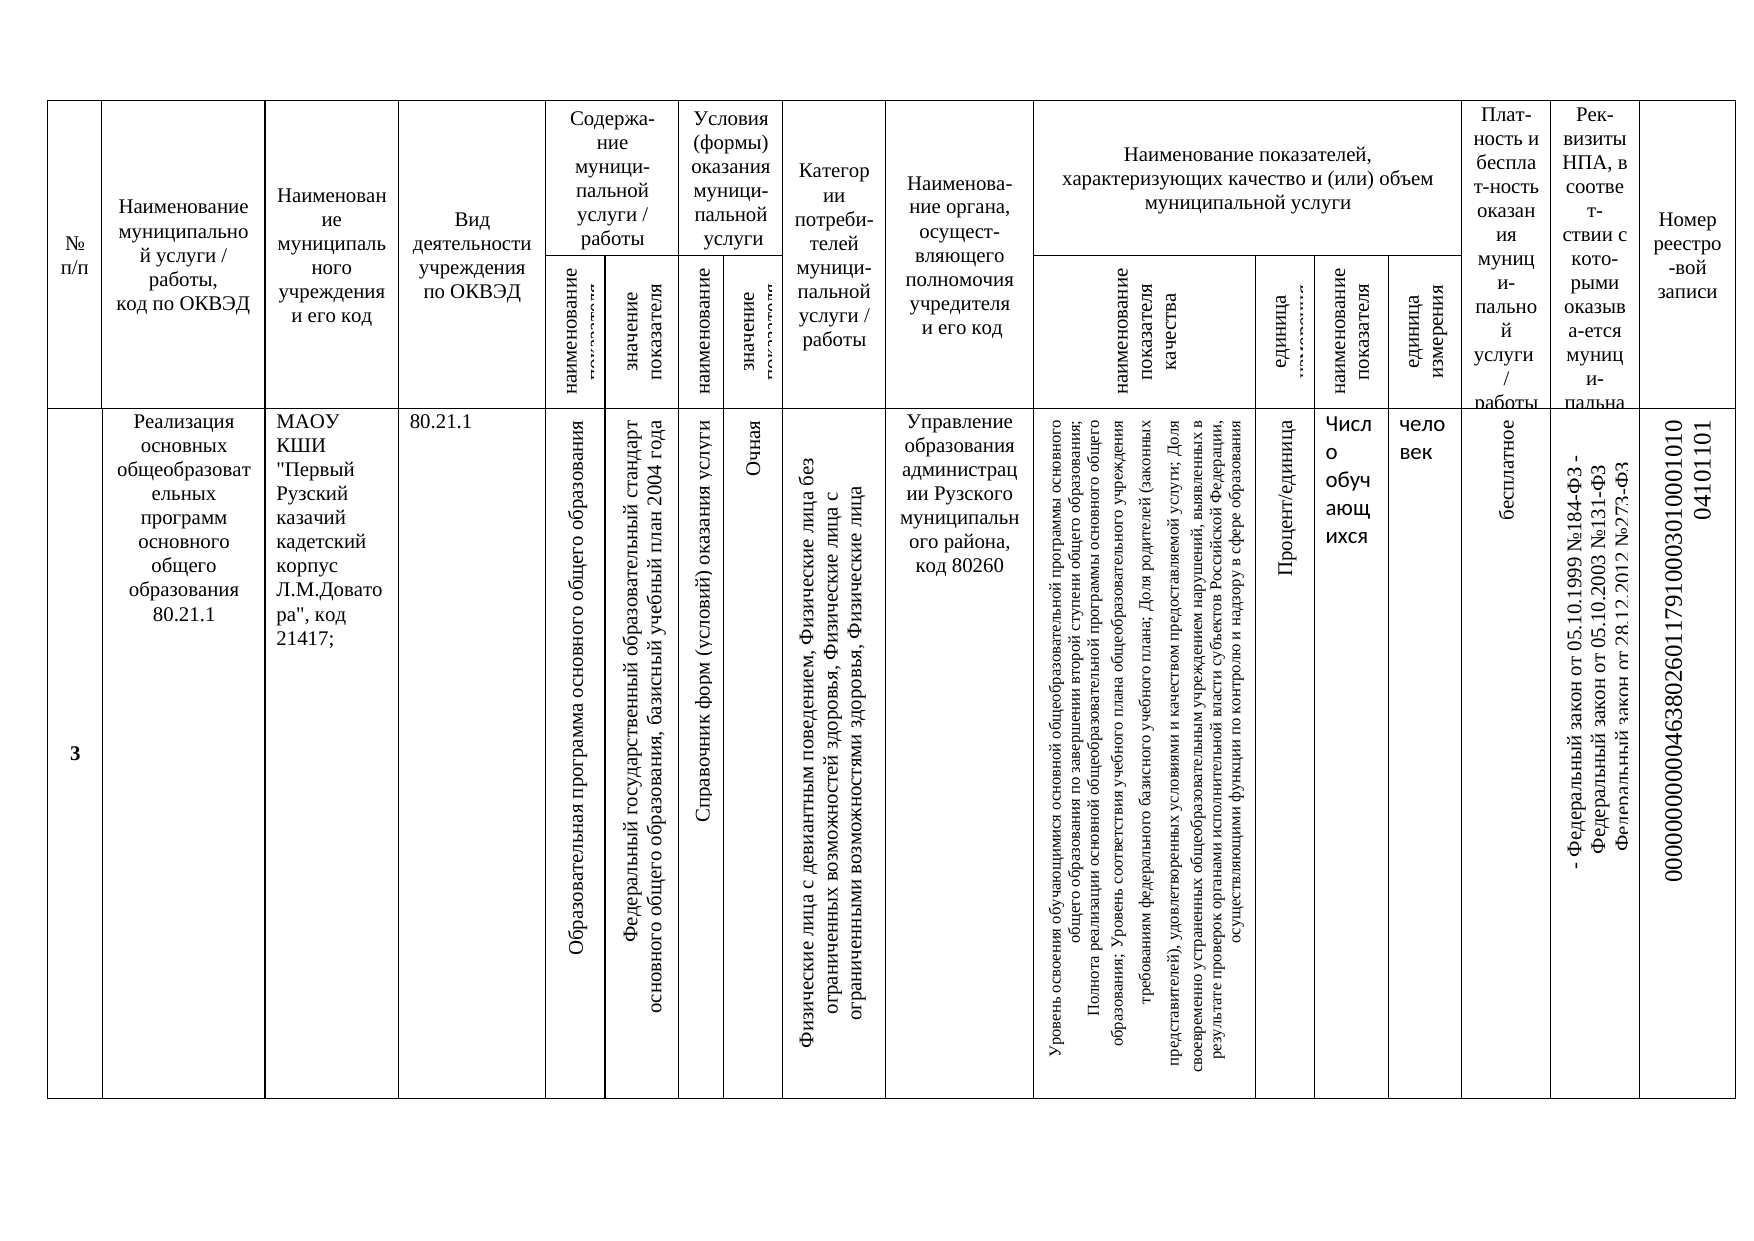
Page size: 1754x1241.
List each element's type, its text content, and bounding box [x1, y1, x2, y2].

table_header Условия (формы) оказания муници- пальной услуги [679, 101, 782, 255]
table_cell единица измерения объема [1389, 256, 1461, 408]
table_cell единица измерения качества [1256, 256, 1314, 408]
table_cell 3 [48, 409, 102, 1098]
table_cell Процент/единица [1256, 409, 1314, 1098]
table_cell наименование показателя объема [1315, 256, 1388, 408]
table_header Наименование показателей, характеризующих качество и (или) объем муниципальной услуги [1034, 101, 1461, 255]
table_header № п/п [48, 101, 101, 408]
table_cell значение показателя [606, 256, 678, 408]
table_header Наименование муниципального учреждения и его код [266, 101, 398, 408]
table_cell Очная [724, 409, 782, 1098]
table_cell бесплатное [1462, 409, 1550, 1098]
table_cell наименование показателя [679, 256, 723, 408]
table_cell Физические лица с девиантным поведением, Физические лица без ограниченных возможностей здоровья, Физические лица с ограниченными возможностями здоровья, Физические лица [783, 409, 885, 1098]
table_cell значение показателя [724, 256, 782, 408]
table_header Рек-визиты НПА, в соответ-ствии с кото-рыми оказыва-ется муници-пальная услуга / работа [1551, 101, 1639, 408]
table_cell Реализация основных общеобразовательных программ основного общего образования 80.21.1 [103, 409, 264, 1098]
table_cell человек [1389, 409, 1461, 1098]
table_header Номер реестро-вой записи [1640, 101, 1735, 408]
table_cell - Федеральный закон от 05.10.1999 №184-ФЗ - Федеральный закон от 05.10.2003 №131-ФЗ Федеральный закон от 28.12.2012 №273-ФЗ [1551, 409, 1639, 1098]
table_cell Справочник форм (условий) оказания услуги [679, 409, 723, 1098]
table_cell Управление образования администрации Рузского муниципального района, код 80260 [886, 409, 1033, 1098]
table_cell Федеральный государственный образовательный стандарт основного общего образования, базисный учебный план 2004 года [606, 409, 678, 1098]
table_cell Образовательная программа основного общего образования [546, 409, 604, 1098]
table_cell 80.21.1 [399, 409, 545, 1098]
table_header Наименова-ние органа, осущест-вляющего полномочия учредителя и его код [886, 101, 1033, 408]
table_cell наименование показателя [546, 256, 604, 408]
table_header Категории потреби-телей муници- пальной услуги / работы [783, 101, 885, 408]
table_header Вид деятельности учреждения по ОКВЭД [399, 101, 545, 408]
table_cell 000000000004638026011791000301000101004101101 [1640, 409, 1735, 1098]
table_cell Число обучающихся [1315, 409, 1388, 1098]
table_cell наименование показателя качества [1034, 256, 1255, 408]
table_header Наименование муниципальной услуги / работы, код по ОКВЭД [102, 101, 264, 408]
table_header Содержа-ние муници- пальной услуги / работы [546, 101, 678, 255]
table_header Плат-ность и бесплат-ность оказания муници-пальной услуги / работы [1462, 101, 1550, 408]
table_cell Уровень освоения обучающимися основной общеобразовательной программы основного общего образования по завершении второй ступени общего образования; Полнота реализации основной общеобразовательной программы основного общего образования; Уровень соответствия учебного плана общеобразовательного учреждения требованиям федерального базисного учебного плана; Доля родителей (законных представителей), удовлетворенных условиями и качеством предоставляемой услуги; Доля своевременно устраненных общеобразовательным учреждением нарушений, выявленных в результате проверок органами исполнительной власти субъектов Российской Федерации, осуществляющими функции по контролю и надзору в сфере образования [1034, 409, 1255, 1098]
table_cell МАОУ КШИ "Первый Рузский казачий кадетский корпус Л.М.Доватора", код 21417; [266, 409, 398, 1098]
